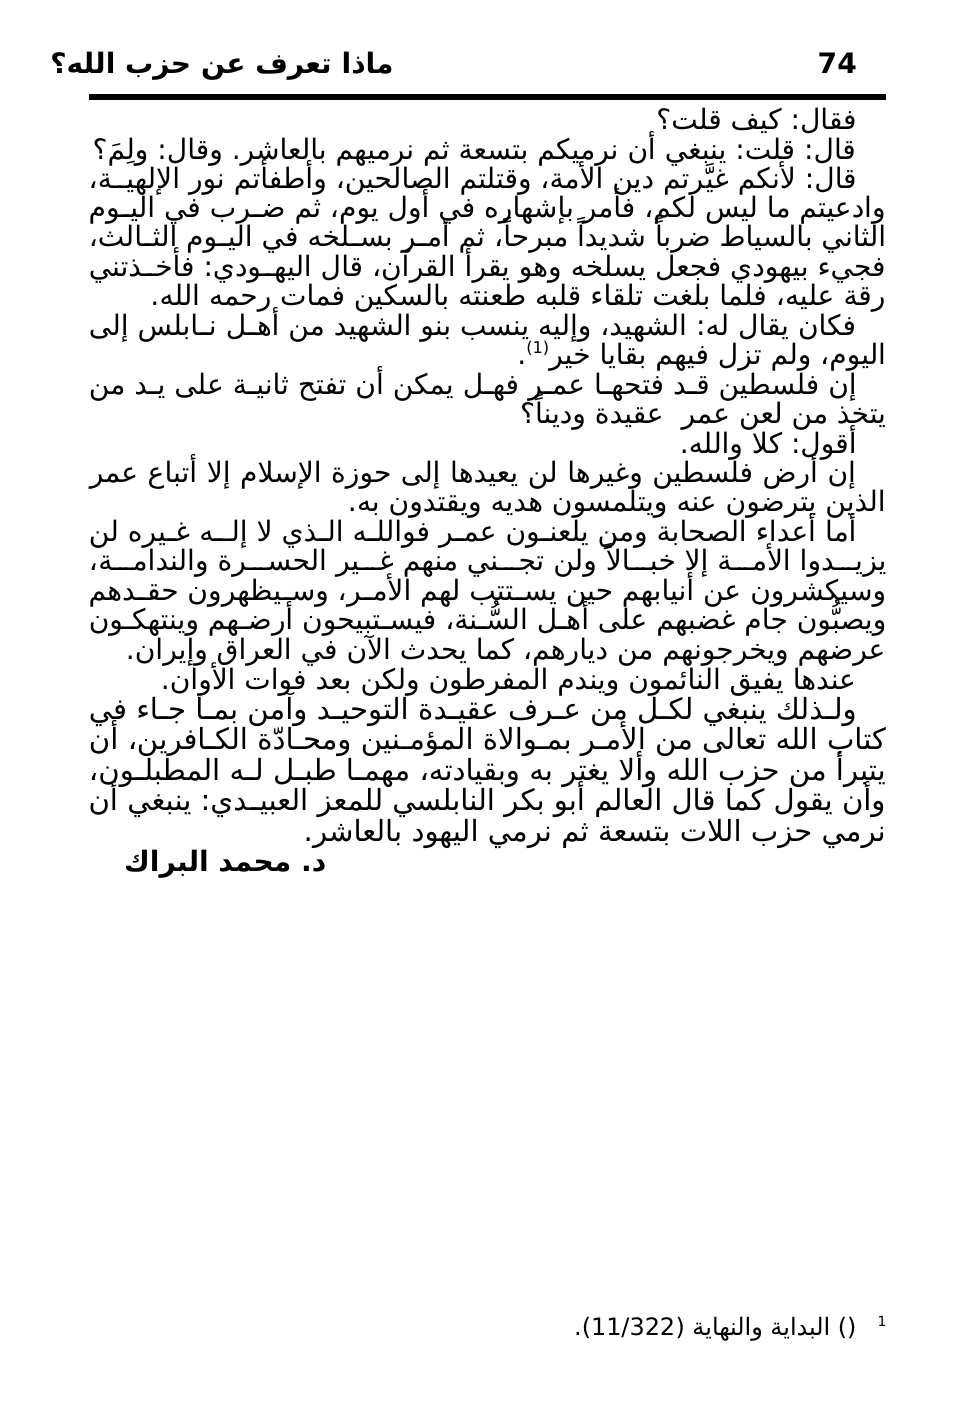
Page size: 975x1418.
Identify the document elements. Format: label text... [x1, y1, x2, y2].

text فكان يقال له: الشهيد، وإليه ينسب بنو الشهيد من أهل نابلس إلى اليوم، ولم تزل فيهم بقايا خير(). [89, 312, 886, 371]
text فقال: كيف قلت؟ [89, 106, 886, 136]
text أما أعداء الصحابة ومن يلعنون عمر فوالله الذي لا إلـه غيره لن يزيدوا الأمة إلا خبالاً ولن تجني منهم غير الحسرة والندامة، وسيكشرون عن أنيابهم حين يستتب لهم الأمر، وسيظهرون حقدهم ويصبُّون جام غضبهم على أهل السُّنة، فيستبيحون أرضهم وينتهكون عرضهم ويخرجونهم من ديارهم، كما يحدث الآن في العراق وإيران. [89, 518, 886, 666]
text إن فلسطين قد فتحها عمر فهل يمكن أن تفتح ثانية على يد من يتخذ من لعن عمر عقيدة وديناً؟ [89, 371, 886, 430]
text إن أرض فلسطين وغيرها لن يعيدها إلى حوزة الإسلام إلا أتباع عمر الذين يترضون عنه ويتلمسون هديه ويقتدون به. [89, 459, 886, 518]
text قال: لأنكم غيَّرتم دين الأمة، وقتلتم الصالحين، وأطفأتم نور الإلهية، وادعيتم ما ليس لكم، فأمر بإشهاره في أول يوم، ثم ضرب في اليوم الثاني بالسياط ضرباً شديداً مبرحاً، ثم أمر بسلخه في اليوم الثالث، فجيء بيهودي فجعل يسلخه وهو يقرأ القرآن، قال اليهودي: فأخذتني رقة عليه، فلما بلغت تلقاء قلبه طعنته بالسكين فمات رحمه الله. [89, 165, 886, 312]
text د. محمد البراك [89, 848, 436, 877]
text ولذلك ينبغي لكل من عرف عقيدة التوحيد وآمن بما جاء في كتاب الله تعالى من الأمر بموالاة المؤمنين ومحادّة الكافرين، أن يتبرأ من حزب الله وألا يغتر به وبقيادته، مهما طبل له المطبلون، وأن يقول كما قال العالم أبو بكر النابلسي للمعز العبيدي: ينبغي أن نرمي حزب اللات بتسعة ثم نرمي اليهود بالعاشر. [89, 695, 886, 848]
text قال: قلت: ينبغي أن نرميكم بتسعة ثم نرميهم بالعاشر. وقال: ولِمَ؟ [89, 136, 886, 165]
text أقول: كلا والله. [89, 430, 886, 459]
text عندها يفيق النائمون ويندم المفرطون ولكن بعد فوات الأوان. [89, 666, 886, 695]
